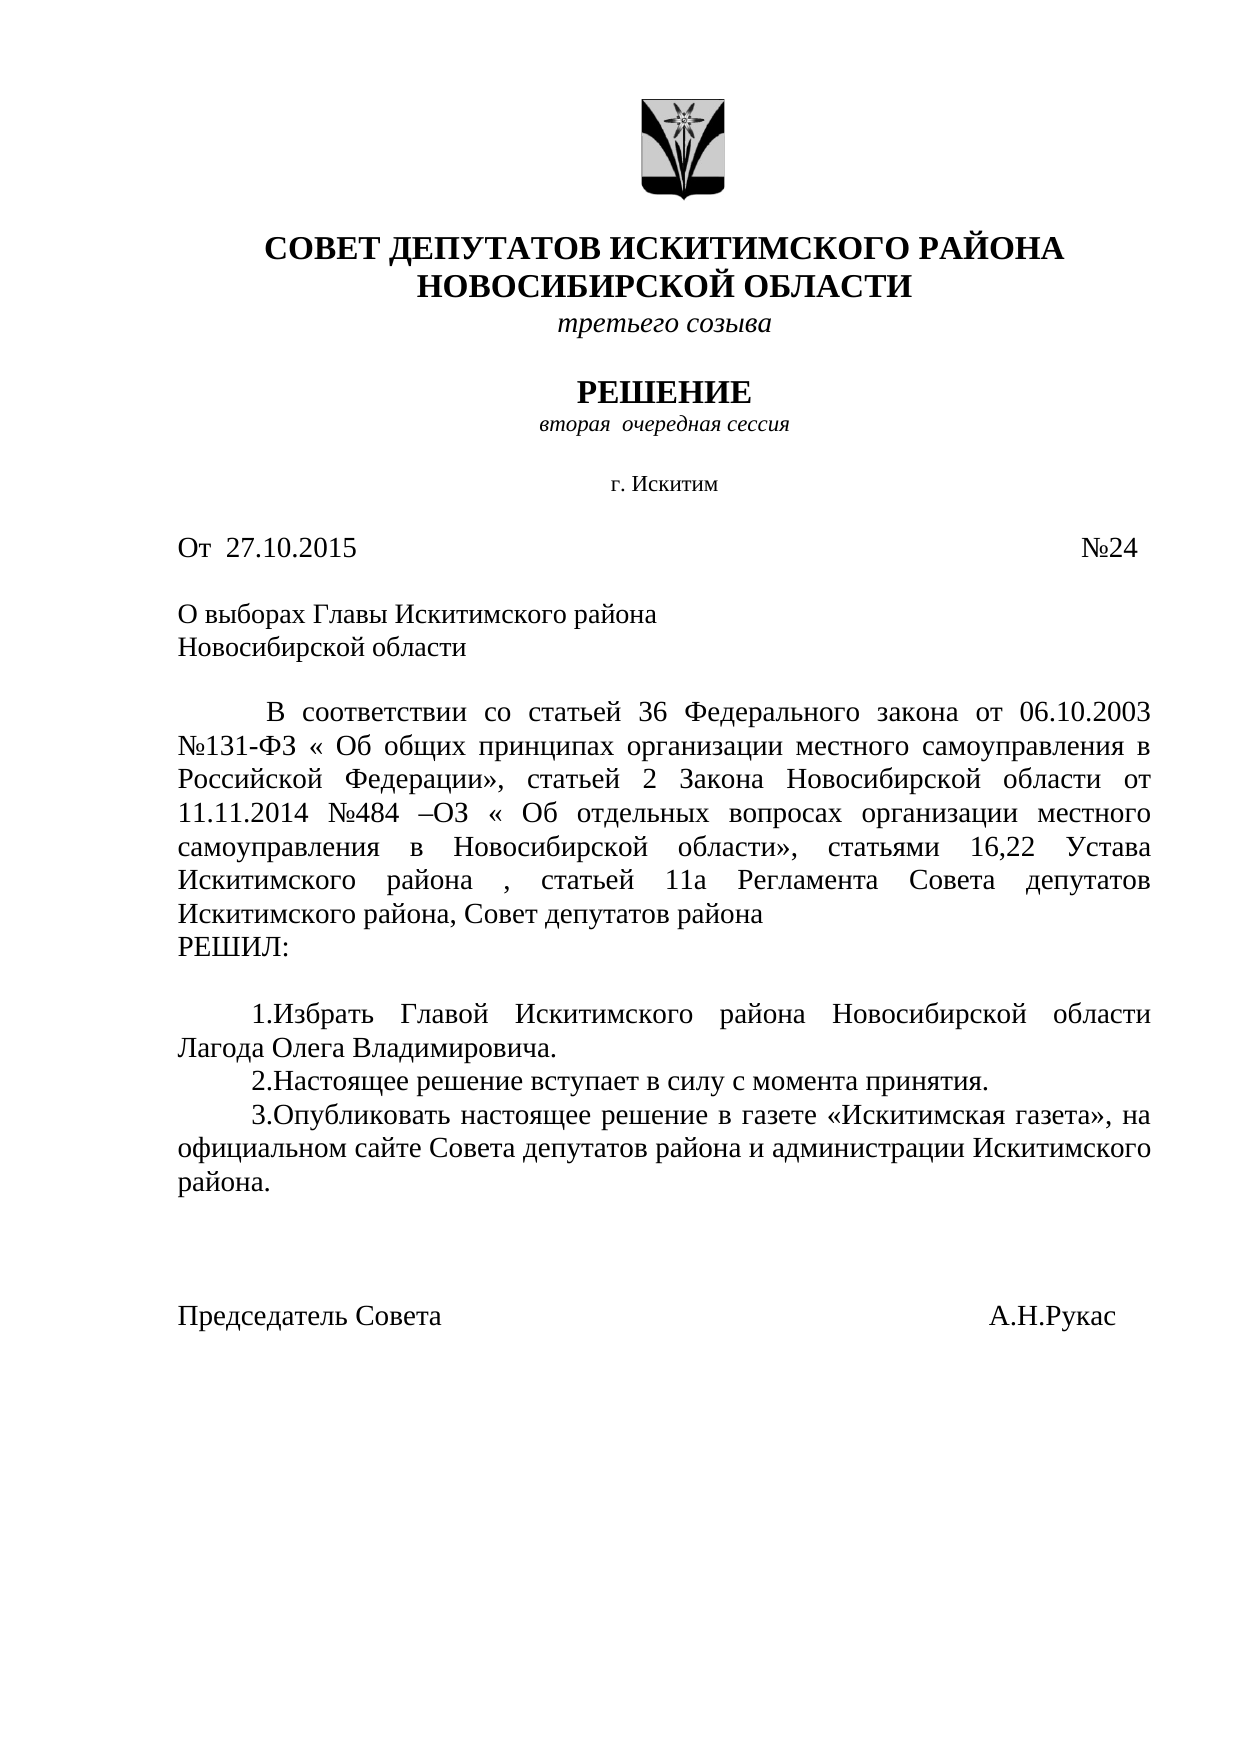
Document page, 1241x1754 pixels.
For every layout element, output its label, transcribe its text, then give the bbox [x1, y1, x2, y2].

text НОВОСИБИРСКОЙ ОБЛАСТИ [177, 267, 1152, 305]
text 3.Опубликовать настоящее решение в газете «Искитимская газета», на официальном сайте Совета депутатов района и администрации Искитимского района. [177, 1097, 1152, 1198]
picture [641, 99, 725, 201]
text 2.Настоящее решение вступает в силу с момента принятия. [177, 1063, 1152, 1097]
text третьего созыва [177, 305, 1152, 338]
text В соответствии со статьей 36 Федерального закона от 06.10.2003 №131-ФЗ « Об общих принципах организации местного самоуправления в Российской Федерации», статьей 2 Закона Новосибирской области от 11.11.2014 №484 –ОЗ « Об отдельных вопросах организации местного самоуправления в Новосибирской области», статьями 16,22 Устава Искитимского района , статьей 11а Регламента Совета депутатов Искитимского района, Совет депутатов района [177, 694, 1152, 929]
text РЕШЕНИЕ [177, 372, 1152, 410]
text От 27.10.2015 №24 [177, 530, 1152, 564]
text Новосибирской области [177, 630, 1152, 662]
text г. Искитим [177, 470, 1152, 497]
text вторая очередная сессия [177, 410, 1152, 437]
text Председатель Совета А.Н.Рукас [177, 1298, 1152, 1332]
text 1.Избрать Главой Искитимского района Новосибирской области Лагода Олега Владимировича. [177, 996, 1152, 1063]
text СОВЕТ ДЕПУТАТОВ ИСКИТИМСКОГО РАЙОНА [177, 228, 1152, 267]
text РЕШИЛ: [177, 929, 1152, 963]
text О выборах Главы Искитимского района [177, 597, 1152, 630]
